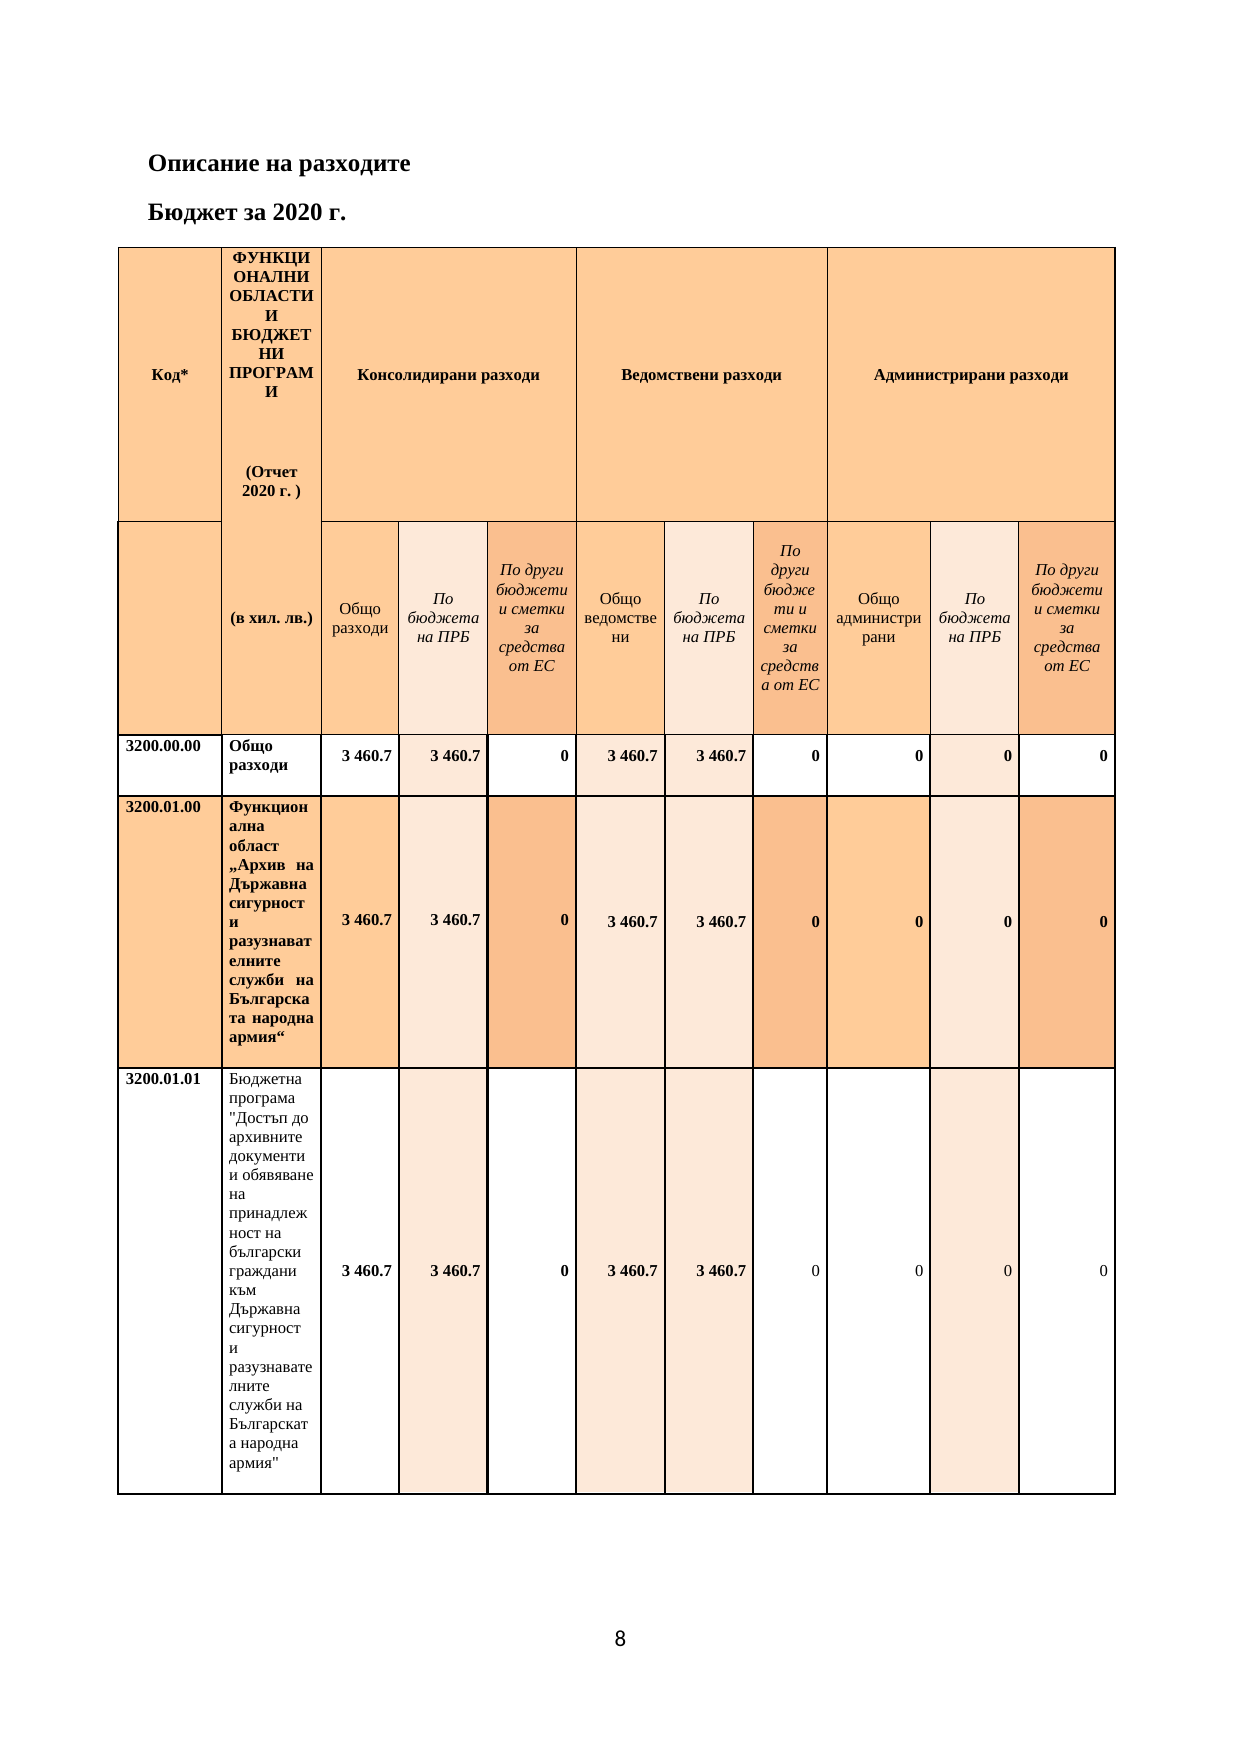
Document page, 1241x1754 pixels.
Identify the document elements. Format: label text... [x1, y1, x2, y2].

table_cell 3 460.7 [400, 797, 486, 1067]
table_header Консолидирани разходи [322, 248, 576, 521]
table_header Код* [119, 248, 221, 521]
table_cell 0 [1020, 797, 1114, 1067]
table_cell Общо ведомствени [577, 522, 664, 734]
table_cell Общо администрирани [828, 522, 930, 734]
table_cell По бюджета на ПРБ [665, 522, 753, 734]
table_cell 3 460.7 [322, 1069, 398, 1492]
table_cell 0 [931, 735, 1018, 795]
table_cell 3 460.7 [400, 735, 486, 795]
table_header ФУНКЦИОНАЛНИ ОБЛАСТИ И БЮДЖЕТНИ ПРОГРАМИ (Отчет 2020 г. ) [222, 248, 321, 521]
table_cell Общо разходи [322, 522, 398, 734]
table_cell (в хил. лв.) [222, 521, 321, 734]
table_cell 3 460.7 [577, 797, 664, 1067]
table_cell 0 [489, 735, 575, 795]
table_cell 0 [931, 797, 1018, 1067]
table_cell 3200.00.00 [119, 736, 221, 795]
table_cell 0 [754, 735, 826, 795]
table_cell 0 [489, 797, 575, 1067]
table_cell 3 460.7 [666, 797, 752, 1067]
table_cell Функционална област „Архив на Държавна сигурност и разузнавателните служби на Българската народна армия“ [223, 797, 320, 1067]
table_cell 3 460.7 [577, 1069, 664, 1492]
table_cell По други бюджети и сметки за средства от ЕС [488, 522, 576, 734]
table_cell По други бюджети и сметки за средства от ЕС [1019, 522, 1114, 734]
table_cell 0 [828, 735, 929, 795]
table_cell Бюджетна програма "Достъп до архивните документи и обявяване на принадлежност на български граждани към Държавна сигурност и разузнавателните служби на Българската народна армия" [223, 1069, 320, 1492]
table_cell По бюджета на ПРБ [931, 522, 1018, 734]
table_cell 0 [828, 1069, 929, 1492]
table_cell 3 460.7 [322, 797, 398, 1067]
table_cell 3 460.7 [666, 735, 752, 795]
table_cell 0 [489, 1069, 575, 1492]
text Бюджет за 2020 г. [148, 197, 1092, 226]
table_cell 0 [1020, 735, 1114, 795]
table_cell По бюджета на ПРБ [399, 522, 487, 734]
table_cell По други бюджети и сметки за средства от ЕС [754, 522, 827, 734]
table_cell 0 [754, 797, 826, 1067]
table_cell 0 [754, 1069, 826, 1492]
table_header Ведомствени разходи [577, 248, 827, 521]
table_cell 3 460.7 [400, 1069, 486, 1492]
table_cell 0 [1020, 1069, 1114, 1492]
table_cell 3200.01.01 [119, 1069, 221, 1492]
table_cell [119, 522, 221, 734]
table_cell 0 [931, 1069, 1018, 1492]
text Описание на разходите [148, 148, 1092, 176]
table_cell 3200.01.00 [119, 797, 221, 1067]
table_header Администрирани разходи [828, 248, 1114, 521]
table_cell 0 [828, 797, 929, 1067]
table_cell 3 460.7 [322, 735, 398, 795]
table_cell 3 460.7 [577, 735, 664, 795]
table_cell 3 460.7 [666, 1069, 752, 1492]
table_cell Общо разходи [223, 735, 320, 795]
